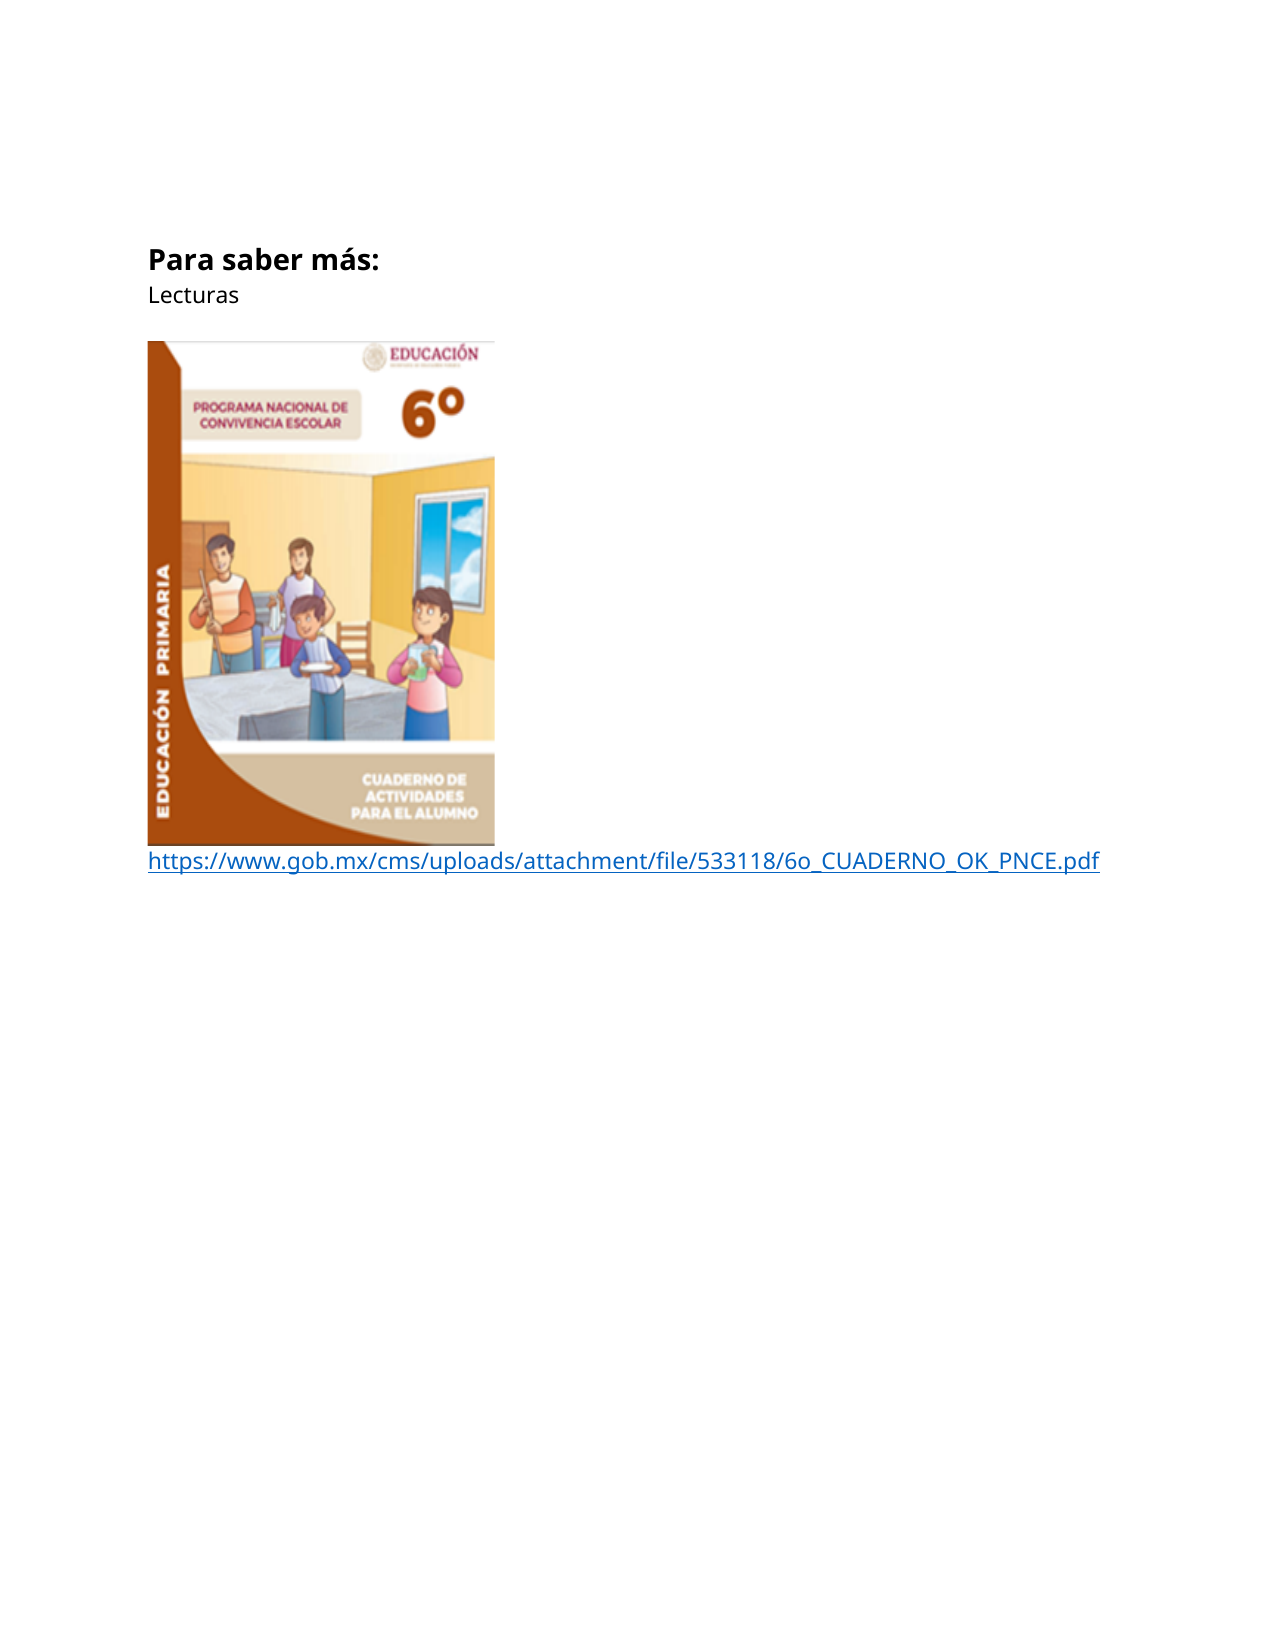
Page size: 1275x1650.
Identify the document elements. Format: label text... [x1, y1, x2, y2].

text https://www.gob.mx/cms/uploads/attachment/file/533118/6o_CUADERNO_OK_PNCE.pdf [148, 845, 1127, 876]
text Lecturas [148, 279, 1127, 311]
picture [147, 341, 495, 846]
text Para saber más: [148, 240, 1127, 279]
